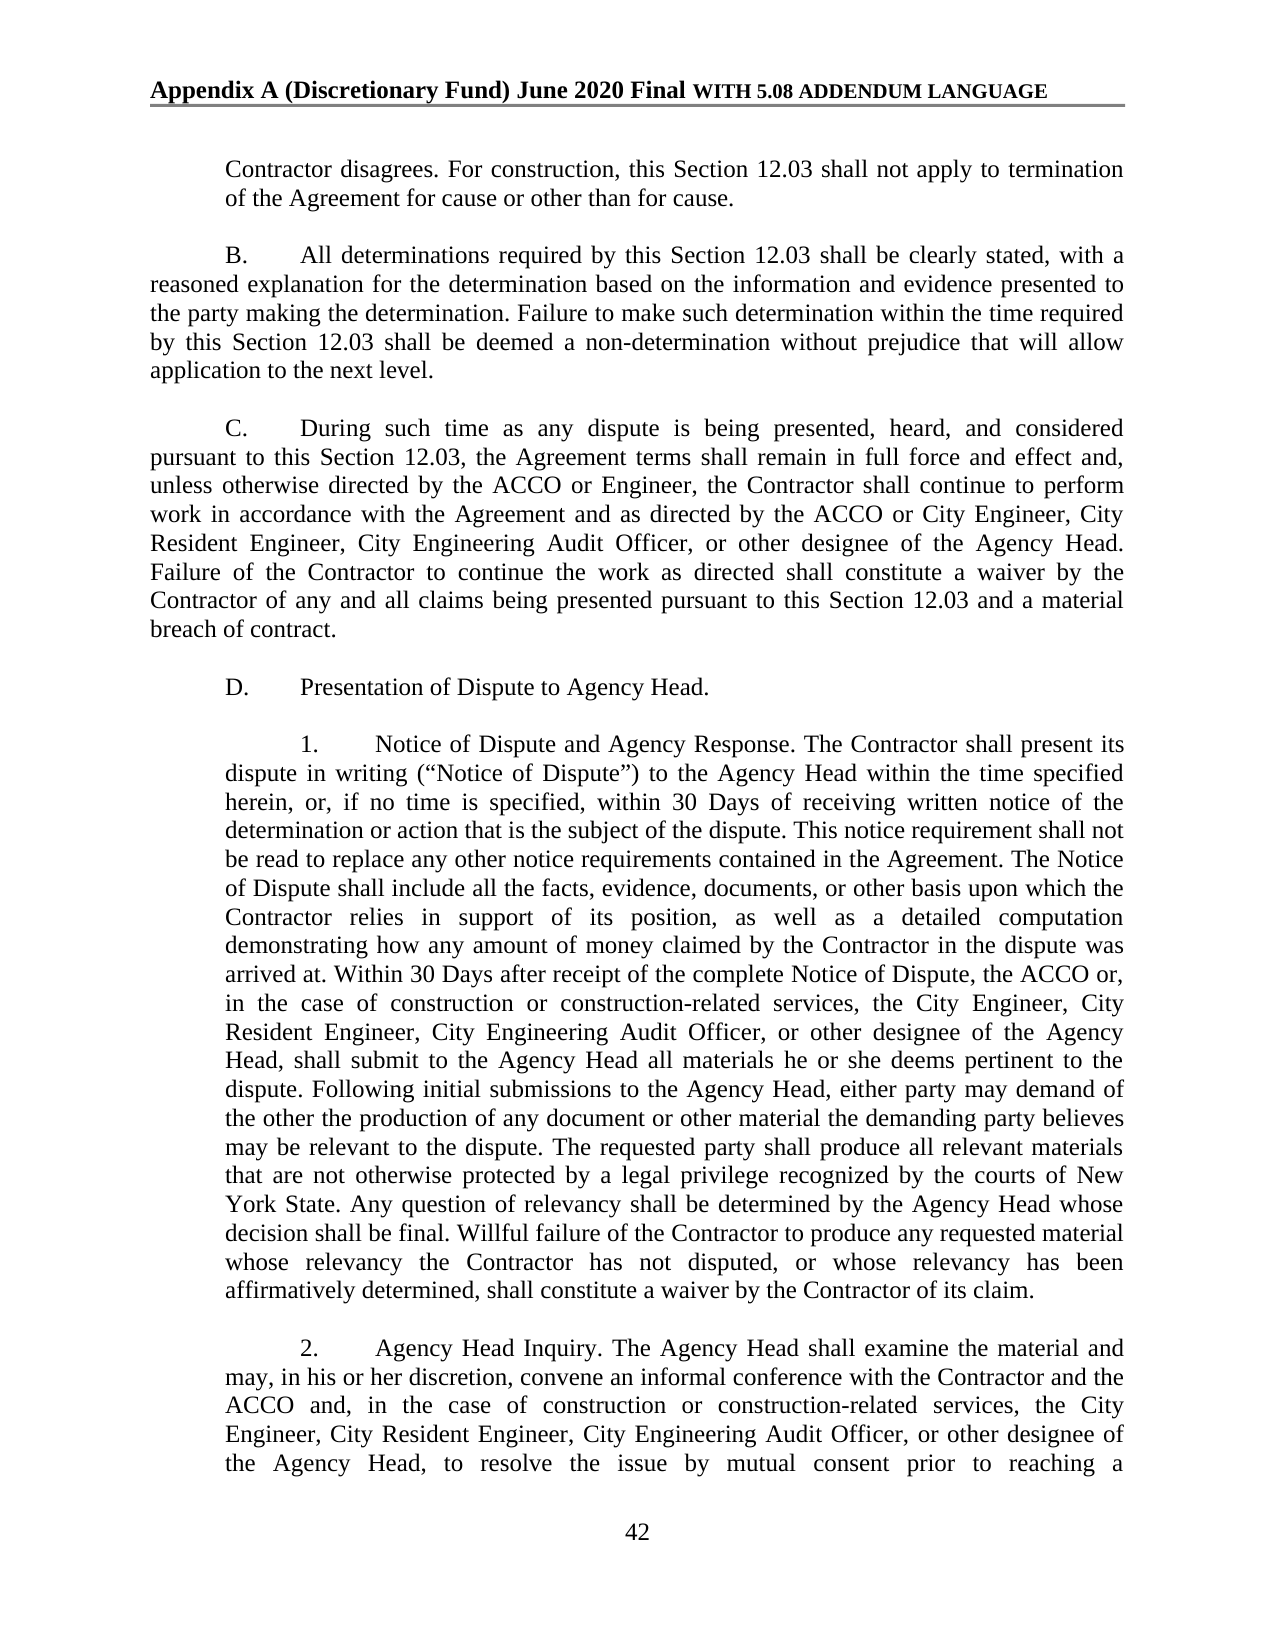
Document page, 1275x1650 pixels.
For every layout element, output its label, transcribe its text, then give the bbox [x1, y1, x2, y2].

list Presentation of Dispute to Agency Head. [150, 672, 1125, 700]
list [225, 154, 1125, 212]
list Notice of Dispute and Agency Response. The Contractor shall present its dispute in writing (“Notice of Dispute”) to the Agency Head within the time specified herein, or, if no time is specified, within 30 Days of receiving written notice of the determination or action that is the subject of the dispute. This notice requirement shall not be read to replace any other notice requirements contained in the Agreement. The Notice of Dispute shall include all the facts, evidence, documents, or other basis upon which the Contractor relies in support of its position, as well as a detailed computation demonstrating how any amount of money claimed by the Contractor in the dispute was arrived at. Within 30 Days after receipt of the complete Notice of Dispute, the ACCO or, in the case of construction or construction-related services, the City Engineer, City Resident Engineer, City Engineering Audit Officer, or other designee of the Agency Head, shall submit to the Agency Head all materials he or she deems pertinent to the dispute. Following initial submissions to the Agency Head, either party may demand of the other the production of any document or other material the demanding party believes may be relevant to the dispute. The requested party shall produce all relevant materials that are not otherwise protected by a legal privilege recognized by the courts of New York State. Any question of relevancy shall be determined by the Agency Head whose decision shall be final. Willful failure of the Contractor to produce any requested material whose relevancy the Contractor has not disputed, or whose relevancy has been affirmatively determined, shall constitute a waiver by the Contractor of its claim. [225, 729, 1125, 1304]
list All determinations required by this Section 12.03 shall be clearly stated, with a reasoned explanation for the determination based on the information and evidence presented to the party making the determination. Failure to make such determination within the time required by this Section 12.03 shall be deemed a non-determination without prejudice that will allow application to the next level. [150, 240, 1125, 384]
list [225, 1333, 1125, 1477]
list During such time as any dispute is being presented, heard, and considered pursuant to this Section 12.03, the Agreement terms shall remain in full force and effect and, unless otherwise directed by the ACCO or Engineer, the Contractor shall continue to perform work in accordance with the Agreement and as directed by the ACCO or City Engineer, City Resident Engineer, City Engineering Audit Officer, or other designee of the Agency Head. Failure of the Contractor to continue the work as directed shall constitute a waiver by the Contractor of any and all claims being presented pursuant to this Section 12.03 and a material breach of contract. [150, 413, 1125, 643]
